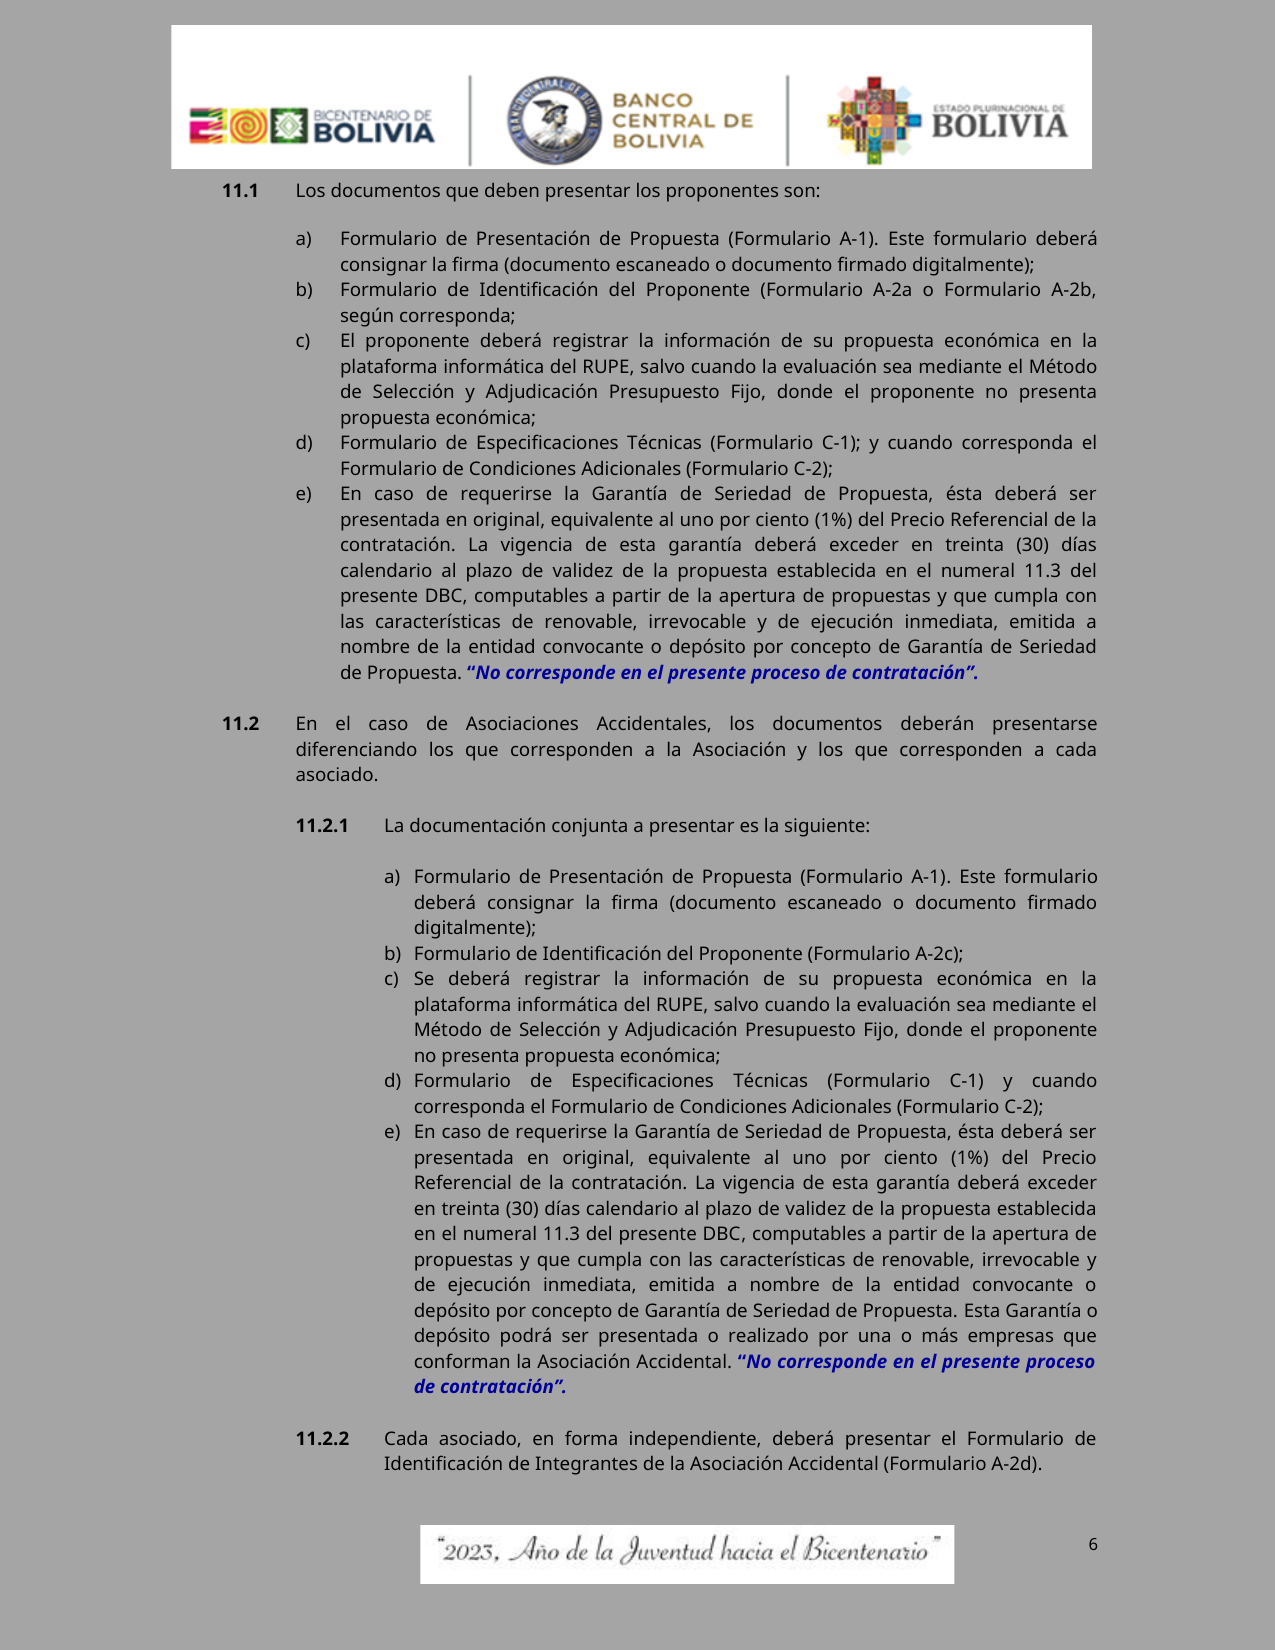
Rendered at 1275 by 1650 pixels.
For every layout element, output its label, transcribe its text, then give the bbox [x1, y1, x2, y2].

list El proponente deberá registrar la información de su propuesta económica en la plataforma informática del RUPE, salvo cuando la evaluación sea mediante el Método de Selección y Adjudicación Presupuesto Fijo, donde el proponente no presenta propuesta económica; [295, 327, 1098, 429]
list Formulario de Identificación del Proponente (Formulario A-2a o Formulario A-2b, según corresponda; [295, 276, 1098, 327]
list La documentación conjunta a presentar es la siguiente: [295, 812, 1098, 838]
list Formulario de Identificación del Proponente (Formulario A-2c); [384, 940, 1098, 966]
picture [420, 1525, 955, 1584]
list En caso de requerirse la Garantía de Seriedad de Propuesta, ésta deberá ser presentada en original, equivalente al uno por ciento (1%) del Precio Referencial de la contratación. La vigencia de esta garantía deberá exceder en treinta (30) días calendario al plazo de validez de la propuesta establecida en el numeral 11.3 del presente DBC, computables a partir de la apertura de propuestas y que cumpla con las características de renovable, irrevocable y de ejecución inmediata, emitida a nombre de la entidad convocante o depósito por concepto de Garantía de Seriedad de Propuesta. Esta Garantía o depósito podrá ser presentada o realizado por una o más empresas que conforman la Asociación Accidental. “No corresponde en el presente proceso de contratación”. [384, 1119, 1098, 1399]
list Formulario de Presentación de Propuesta (Formulario A-1). Este formulario deberá consignar la firma (documento escaneado o documento firmado digitalmente); [295, 225, 1098, 276]
list Formulario de Especificaciones Técnicas (Formulario C-1) y cuando corresponda el Formulario de Condiciones Adicionales (Formulario C-2); [384, 1068, 1098, 1119]
list En caso de requerirse la Garantía de Seriedad de Propuesta, ésta deberá ser presentada en original, equivalente al uno por ciento (1%) del Precio Referencial de la contratación. La vigencia de esta garantía deberá exceder en treinta (30) días calendario al plazo de validez de la propuesta establecida en el numeral 11.3 del presente DBC, computables a partir de la apertura de propuestas y que cumpla con las características de renovable, irrevocable y de ejecución inmediata, emitida a nombre de la entidad convocante o depósito por concepto de Garantía de Seriedad de Propuesta. “No corresponde en el presente proceso de contratación”. [295, 481, 1098, 685]
picture [171, 25, 1092, 169]
list Cada asociado, en forma independiente, deberá presentar el Formulario de Identificación de Integrantes de la Asociación Accidental (Formulario A-2d). [295, 1425, 1098, 1476]
list Se deberá registrar la información de su propuesta económica en la plataforma informática del RUPE, salvo cuando la evaluación sea mediante el Método de Selección y Adjudicación Presupuesto Fijo, donde el proponente no presenta propuesta económica; [384, 966, 1098, 1068]
list Formulario de Presentación de Propuesta (Formulario A-1). Este formulario deberá consignar la firma (documento escaneado o documento firmado digitalmente); [384, 863, 1098, 940]
list Formulario de Especificaciones Técnicas (Formulario C-1); y cuando corresponda el Formulario de Condiciones Adicionales (Formulario C-2); [295, 429, 1098, 481]
list Los documentos que deben presentar los proponentes son: [222, 177, 1098, 203]
list En el caso de Asociaciones Accidentales, los documentos deberán presentarse diferenciando los que corresponden a la Asociación y los que corresponden a cada asociado. [222, 710, 1098, 787]
